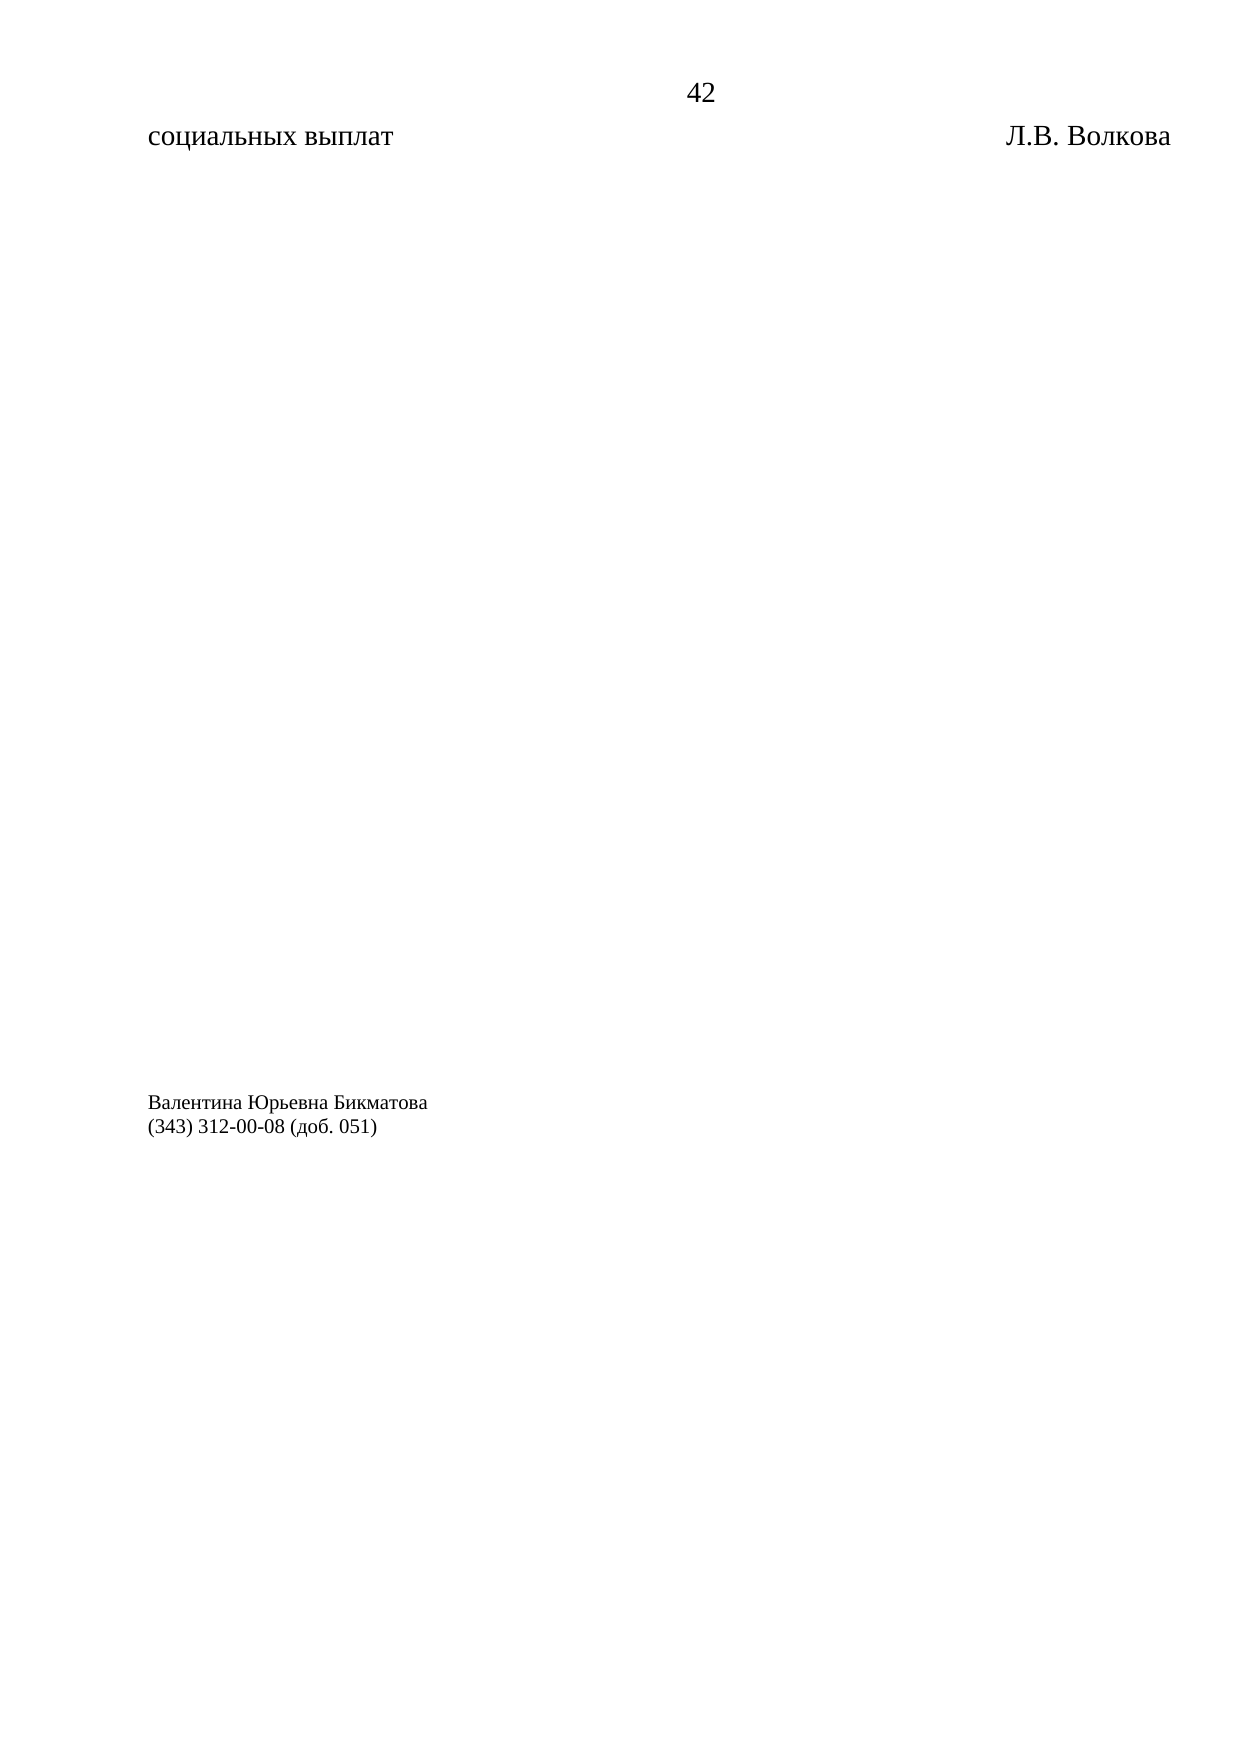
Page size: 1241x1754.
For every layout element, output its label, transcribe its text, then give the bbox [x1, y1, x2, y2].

text Валентина Юрьевна Бикматова [148, 1090, 1181, 1114]
text (343) 312-00-08 (доб. 051) [148, 1114, 1181, 1138]
text социальных выплат Л.В. Волкова [148, 118, 1181, 152]
